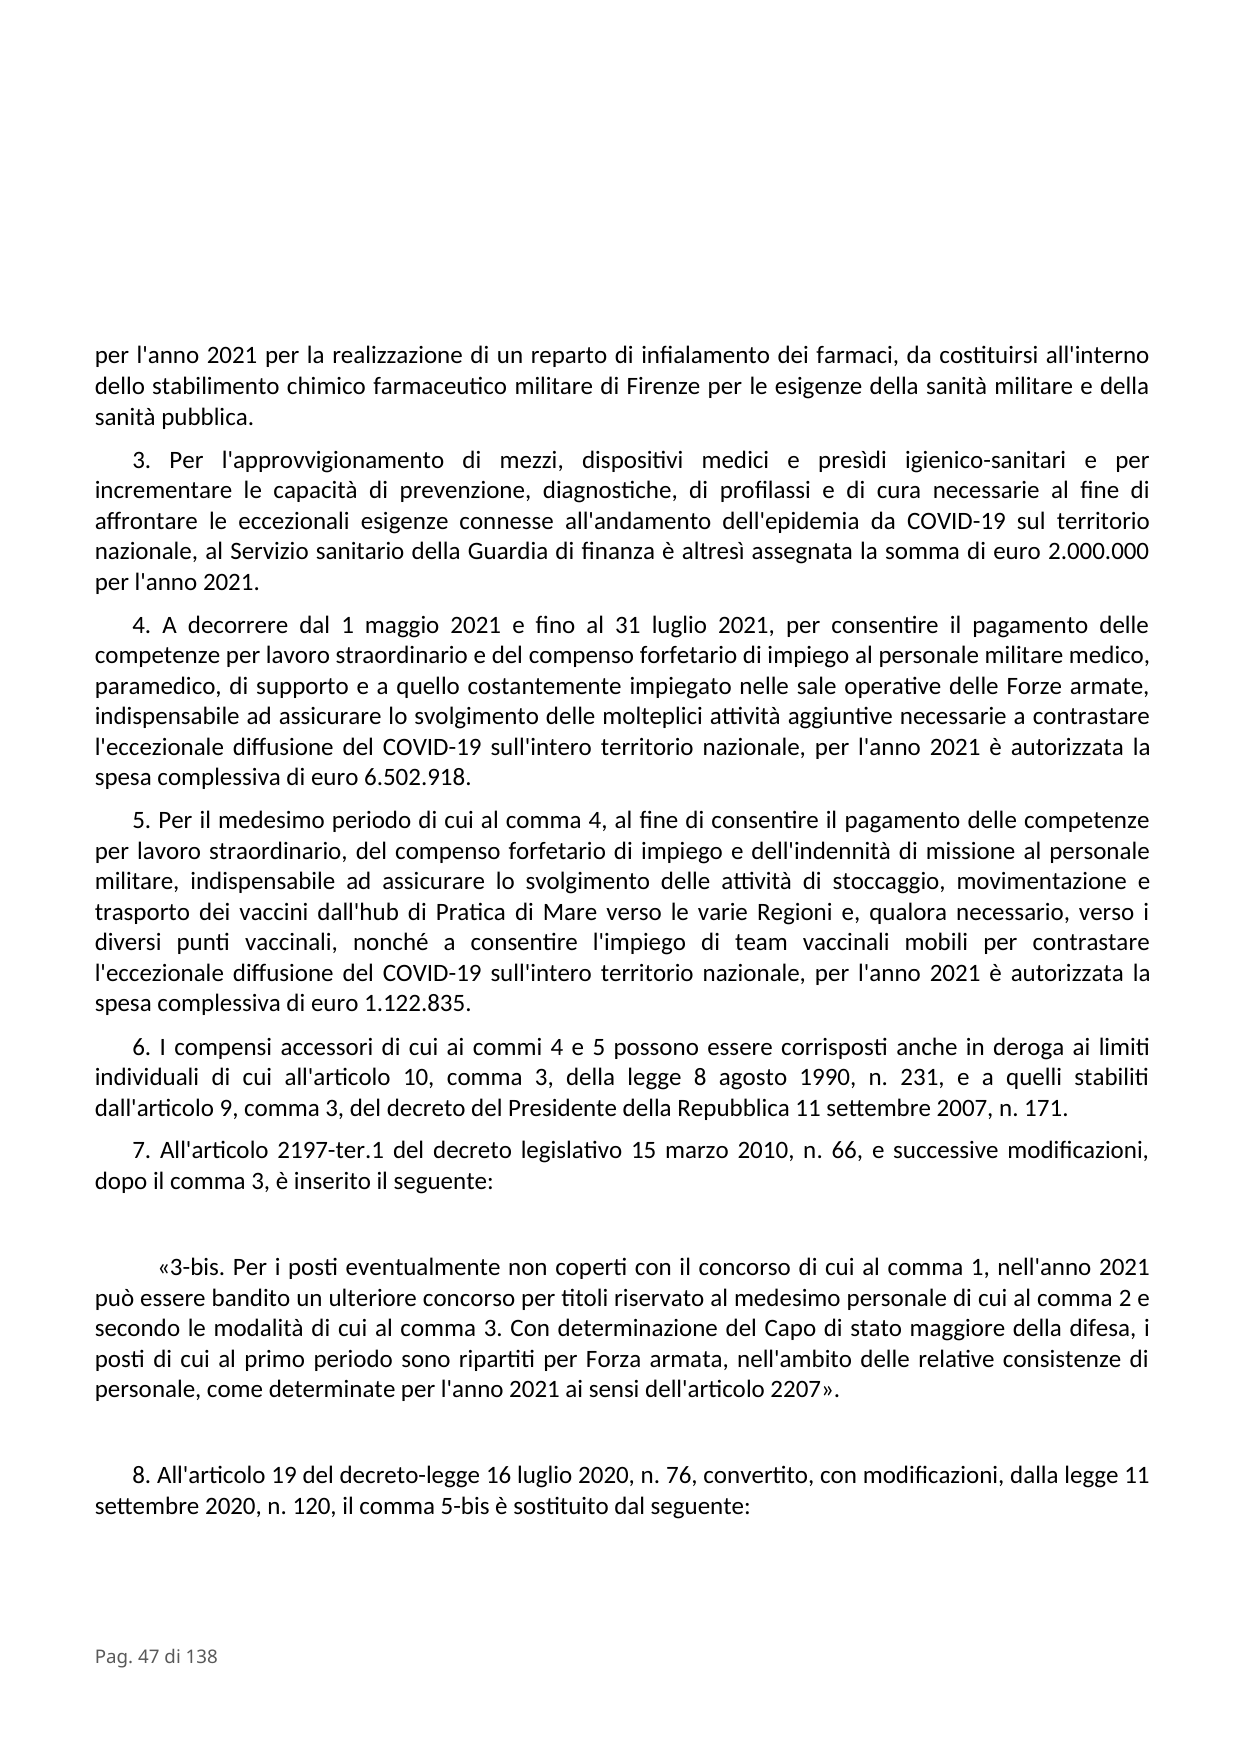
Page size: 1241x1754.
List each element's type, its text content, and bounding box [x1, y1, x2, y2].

text 4. A decorrere dal 1 maggio 2021 e fino al 31 luglio 2021, per consentire il pagamento delle competenze per lavoro straordinario e del compenso forfetario di impiego al personale militare medico, paramedico, di supporto e a quello costantemente impiegato nelle sale operative delle Forze armate, indispensabile ad assicurare lo svolgimento delle molteplici attività aggiuntive necessarie a contrastare l'eccezionale diffusione del COVID-19 sull'intero territorio nazionale, per l'anno 2021 è autorizzata la spesa complessiva di euro 6.502.918. [94, 609, 1152, 792]
text «3-bis. Per i posti eventualmente non coperti con il concorso di cui al comma 1, nell'anno 2021 può essere bandito un ulteriore concorso per titoli riservato al medesimo personale di cui al comma 2 e secondo le modalità di cui al comma 3. Con determinazione del Capo di stato maggiore della difesa, i posti di cui al primo periodo sono ripartiti per Forza armata, nell'ambito delle relative consistenze di personale, come determinate per l'anno 2021 ai sensi dell'articolo 2207». [94, 1251, 1152, 1404]
text 8. All'articolo 19 del decreto-legge 16 luglio 2020, n. 76, convertito, con modificazioni, dalla legge 11 settembre 2020, n. 120, il comma 5-bis è sostituito dal seguente: [94, 1459, 1152, 1520]
text 3. Per l'approvvigionamento di mezzi, dispositivi medici e presìdi igienico-sanitari e per incrementare le capacità di prevenzione, diagnostiche, di profilassi e di cura necessarie al fine di affrontare le eccezionali esigenze connesse all'andamento dell'epidemia da COVID-19 sul territorio nazionale, al Servizio sanitario della Guardia di finanza è altresì assegnata la somma di euro 2.000.000 per l'anno 2021. [94, 444, 1152, 596]
text 5. Per il medesimo periodo di cui al comma 4, al fine di consentire il pagamento delle competenze per lavoro straordinario, del compenso forfetario di impiego e dell'indennità di missione al personale militare, indispensabile ad assicurare lo svolgimento delle attività di stoccaggio, movimentazione e trasporto dei vaccini dall'hub di Pratica di Mare verso le varie Regioni e, qualora necessario, verso i diversi punti vaccinali, nonché a consentire l'impiego di team vaccinali mobili per contrastare l'eccezionale diffusione del COVID-19 sull'intero territorio nazionale, per l'anno 2021 è autorizzata la spesa complessiva di euro 1.122.835. [94, 804, 1152, 1018]
text 7. All'articolo 2197-ter.1 del decreto legislativo 15 marzo 2010, n. 66, e successive modificazioni, dopo il comma 3, è inserito il seguente: [94, 1135, 1152, 1196]
text 6. I compensi accessori di cui ai commi 4 e 5 possono essere corrisposti anche in deroga ai limiti individuali di cui all'articolo 10, comma 3, della legge 8 agosto 1990, n. 231, e a quelli stabiliti dall'articolo 9, comma 3, del decreto del Presidente della Repubblica 11 settembre 2007, n. 171. [94, 1031, 1152, 1122]
